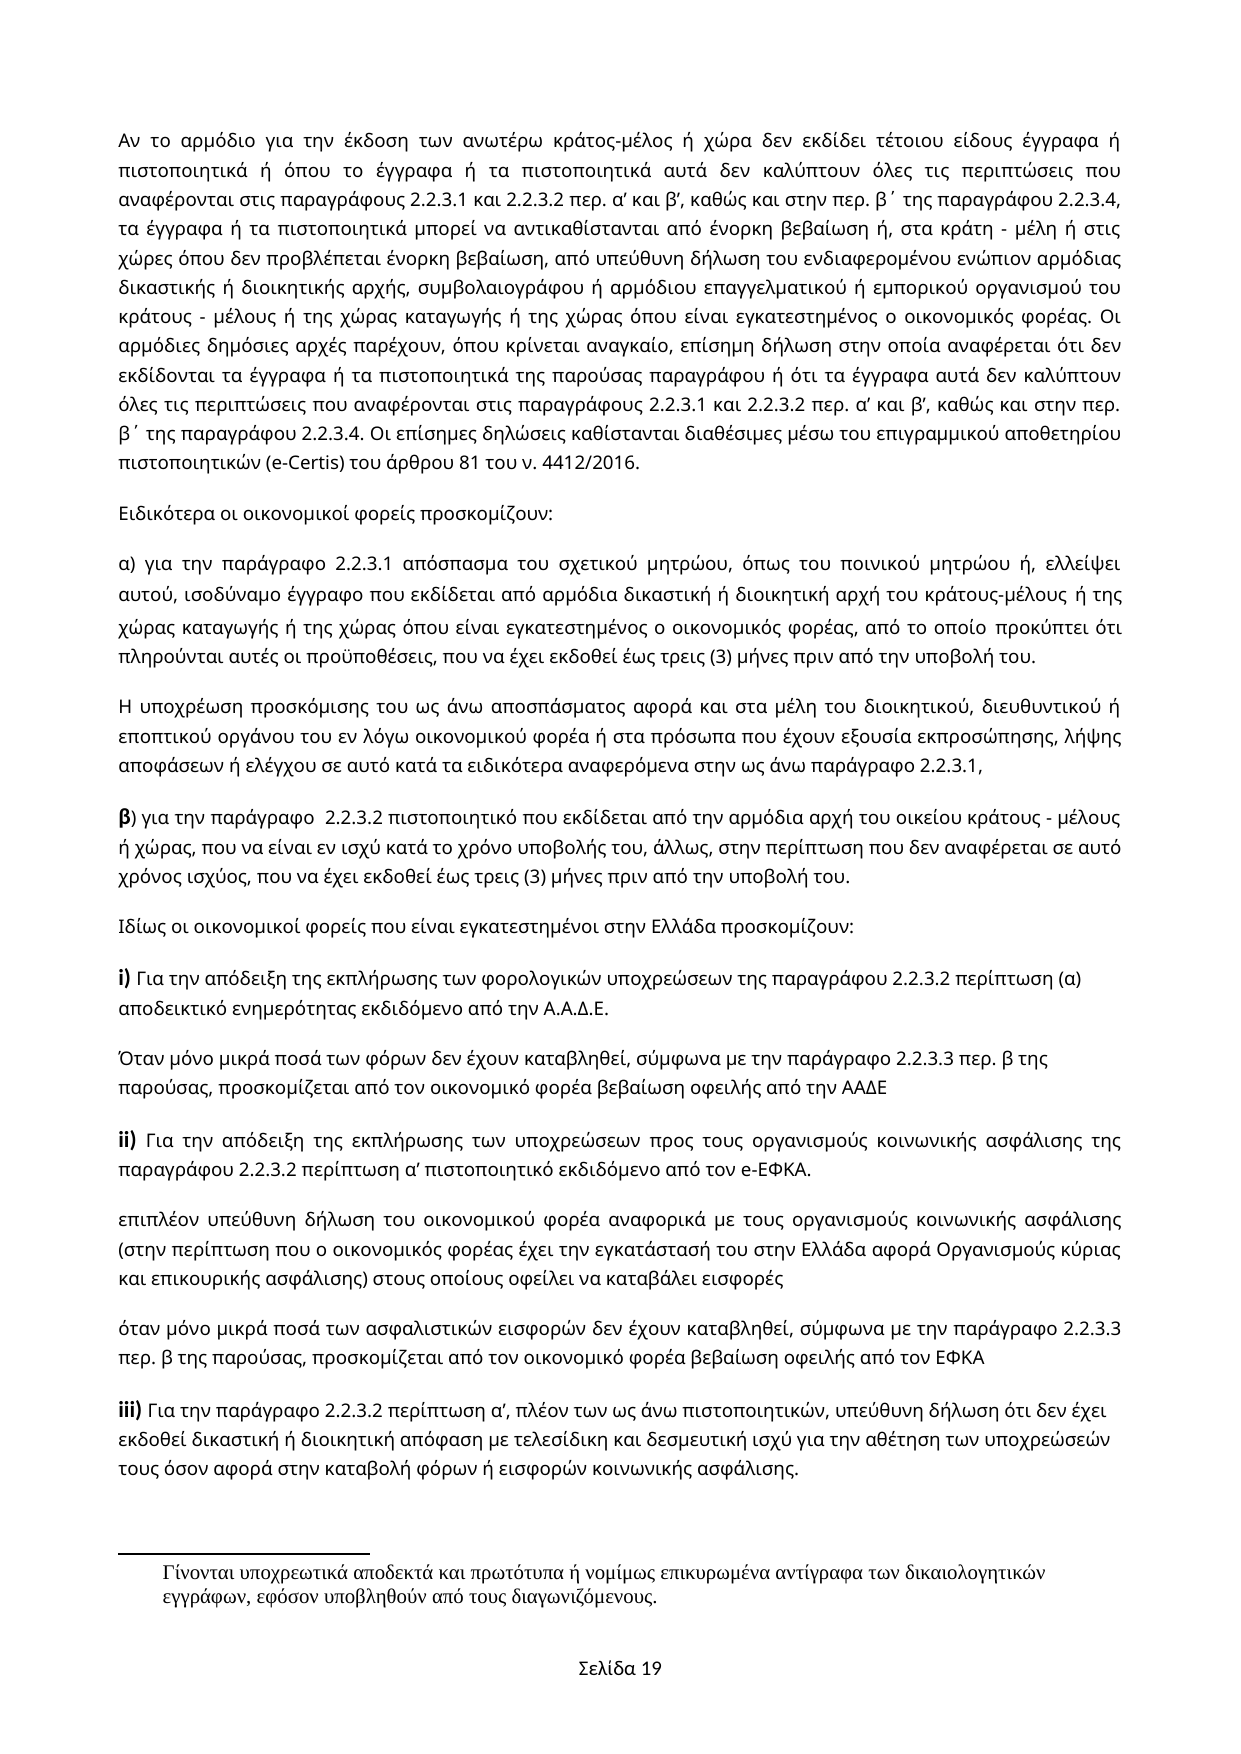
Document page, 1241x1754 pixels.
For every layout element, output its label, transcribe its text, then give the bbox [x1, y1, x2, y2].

text Ιδίως οι οικονομικοί φορείς που είναι εγκατεστημένοι στην Ελλάδα προσκομίζουν: [118, 913, 1122, 939]
text επιπλέον υπεύθυνη δήλωση του οικονομικού φορέα αναφορικά με τους οργανισμούς κοινωνικής ασφάλισης (στην περίπτωση που ο οικονομικός φορέας έχει την εγκατάστασή του στην Ελλάδα αφορά Οργανισμούς κύριας και επικουρικής ασφάλισης) στους οποίους οφείλει να καταβάλει εισφορές [118, 1207, 1122, 1291]
text ii) Για την απόδειξη της εκπλήρωσης των υποχρεώσεων προς τους οργανισμούς κοινωνικής ασφάλισης της παραγράφου 2.2.3.2 περίπτωση α’ πιστοποιητικό εκδιδόμενο από τον e-ΕΦΚΑ. [118, 1125, 1122, 1182]
text β) για την παράγραφο 2.2.3.2 πιστοποιητικό που εκδίδεται από την αρμόδια αρχή του οικείου κράτους - μέλους ή χώρας, που να είναι εν ισχύ κατά το χρόνο υποβολής του, άλλως, στην περίπτωση που δεν αναφέρεται σε αυτό χρόνος ισχύος, που να έχει εκδοθεί έως τρεις (3) μήνες πριν από την υποβολή του. [118, 802, 1122, 889]
text Η υποχρέωση προσκόμισης του ως άνω αποσπάσματος αφορά και στα μέλη του διοικητικού, διευθυντικού ή εποπτικού οργάνου του εν λόγω οικονομικού φορέα ή στα πρόσωπα που έχουν εξουσία εκπροσώπησης, λήψης αποφάσεων ή ελέγχου σε αυτό κατά τα ειδικότερα αναφερόμενα στην ως άνω παράγραφο 2.2.3.1, [118, 694, 1122, 778]
text i) Για την απόδειξη της εκπλήρωσης των φορολογικών υποχρεώσεων της παραγράφου 2.2.3.2 περίπτωση (α) αποδεικτικό ενημερότητας εκδιδόμενο από την Α.Α.Δ.Ε. [118, 963, 1122, 1021]
text α) για την παράγραφο 2.2.3.1 απόσπασμα του σχετικού μητρώου, όπως του ποινικού μητρώου ή, ελλείψει αυτού, ισοδύναμο έγγραφο που εκδίδεται από αρμόδια δικαστική ή διοικητική αρχή του κράτους-μέλους ή της χώρας καταγωγής ή της χώρας όπου είναι εγκατεστημένος ο οικονομικός φορέας, από το οποίο προκύπτει ότι πληρούνται αυτές οι προϋποθέσεις, που να έχει εκδοθεί έως τρεις (3) μήνες πριν από την υποβολή του. [118, 550, 1122, 669]
text Αν το αρμόδιο για την έκδοση των ανωτέρω κράτος-μέλος ή χώρα δεν εκδίδει τέτοιου είδους έγγραφα ή πιστοποιητικά ή όπου το έγγραφα ή τα πιστοποιητικά αυτά δεν καλύπτουν όλες τις περιπτώσεις που αναφέρονται στις παραγράφους 2.2.3.1 και 2.2.3.2 περ. α’ και β’, καθώς και στην περ. β΄ της παραγράφου 2.2.3.4, τα έγγραφα ή τα πιστοποιητικά μπορεί να αντικαθίστανται από ένορκη βεβαίωση ή, στα κράτη - μέλη ή στις χώρες όπου δεν προβλέπεται ένορκη βεβαίωση, από υπεύθυνη δήλωση του ενδιαφερομένου ενώπιον αρμόδιας δικαστικής ή διοικητικής αρχής, συμβολαιογράφου ή αρμόδιου επαγγελματικού ή εμπορικού οργανισμού του κράτους - μέλους ή της χώρας καταγωγής ή της χώρας όπου είναι εγκατεστημένος ο οικονομικός φορέας. Οι αρμόδιες δημόσιες αρχές παρέχουν, όπου κρίνεται αναγκαίο, επίσημη δήλωση στην οποία αναφέρεται ότι δεν εκδίδονται τα έγγραφα ή τα πιστοποιητικά της παρούσας παραγράφου ή ότι τα έγγραφα αυτά δεν καλύπτουν όλες τις περιπτώσεις που αναφέρονται στις παραγράφους 2.2.3.1 και 2.2.3.2 περ. α’ και β’, καθώς και στην περ. β΄ της παραγράφου 2.2.3.4. Οι επίσημες δηλώσεις καθίστανται διαθέσιμες μέσω του επιγραμμικού αποθετηρίου πιστοποιητικών (e-Certis) του άρθρου 81 του ν. 4412/2016. [118, 128, 1122, 475]
text Όταν μόνο μικρά ποσά των φόρων δεν έχουν καταβληθεί, σύμφωνα με την παράγραφο 2.2.3.3 περ. β της παρούσας, προσκομίζεται από τον οικονομικό φορέα βεβαίωση οφειλής από την ΑΑΔΕ [118, 1045, 1122, 1100]
text Ειδικότερα οι οικονομικοί φορείς προσκομίζουν: [118, 500, 1122, 525]
text iii) Για την παράγραφο 2.2.3.2 περίπτωση α’, πλέον των ως άνω πιστοποιητικών, υπεύθυνη δήλωση ότι δεν έχει εκδοθεί δικαστική ή διοικητική απόφαση με τελεσίδικη και δεσμευτική ισχύ για την αθέτηση των υποχρεώσεών τους όσον αφορά στην καταβολή φόρων ή εισφορών κοινωνικής ασφάλισης. [118, 1395, 1122, 1481]
text όταν μόνο μικρά ποσά των ασφαλιστικών εισφορών δεν έχουν καταβληθεί, σύμφωνα με την παράγραφο 2.2.3.3 περ. β της παρούσας, προσκομίζεται από τον οικονομικό φορέα βεβαίωση οφειλής από τον ΕΦΚΑ [118, 1315, 1122, 1370]
